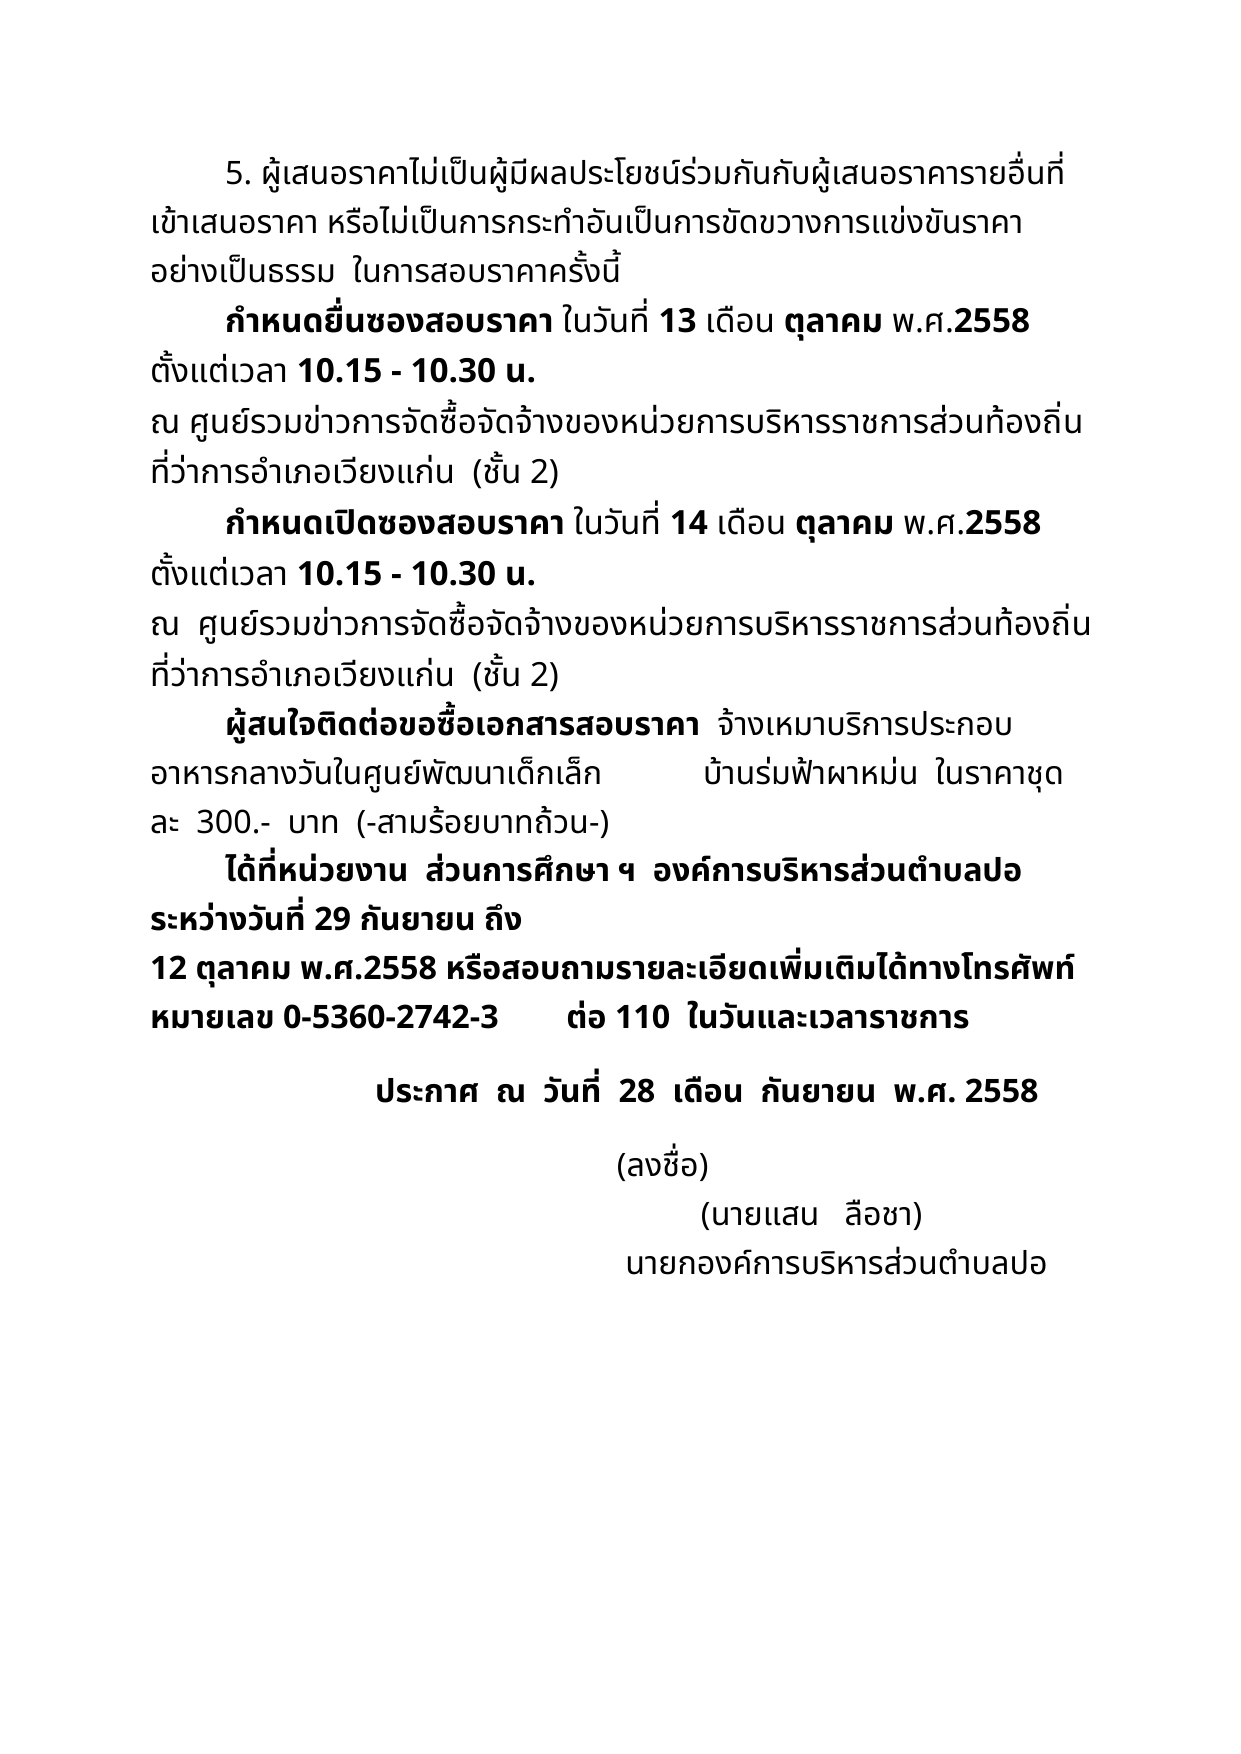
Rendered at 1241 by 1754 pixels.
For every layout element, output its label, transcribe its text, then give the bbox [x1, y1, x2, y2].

text ประกาศ ณ วันที่ 28 เดือน กันยายน พ.ศ. 2558 [150, 1068, 1090, 1117]
text ผู้สนใจติดต่อขอซื้อเอกสารสอบราคา จ้างเหมาบริการประกอบอาหารกลางวันในศูนย์พัฒนาเด็กเล็ก บ้านร่มฟ้าผาหม่น ในราคาชุดละ 300.- บาท (-สามร้อยบาทถ้วน-) [150, 701, 1090, 847]
text (ลงชื่อ) [225, 1142, 1090, 1191]
text ณ ศูนย์รวมข่าวการจัดซื้อจัดจ้างของหน่วยการบริหารราชการส่วนท้องถิ่น ที่ว่าการอำเภอเวียงแก่น (ชั้น 2) [150, 600, 1120, 701]
text 12 ตุลาคม พ.ศ.2558 หรือสอบถามรายละเอียดเพิ่มเติมได้ทางโทรศัพท์หมายเลข 0-5360-2742-3 ต่อ 110 ในวันและเวลาราชการ [150, 945, 1090, 1043]
text ณ ศูนย์รวมข่าวการจัดซื้อจัดจ้างของหน่วยการบริหารราชการส่วนท้องถิ่น ที่ว่าการอำเภอเวียงแก่น (ชั้น 2) [150, 398, 1090, 499]
text (นายแสน ลือชา) [225, 1191, 1090, 1240]
text กำหนดยื่นซองสอบราคา ในวันที่ 13 เดือน ตุลาคม พ.ศ.2558 ตั้งแต่เวลา 10.15 - 10.30 น. [150, 296, 1090, 398]
text กำหนดเปิดซองสอบราคา ในวันที่ 14 เดือน ตุลาคม พ.ศ.2558 ตั้งแต่เวลา 10.15 - 10.30 น. [150, 499, 1090, 600]
text 5. ผู้เสนอราคาไม่เป็นผู้มีผลประโยชน์ร่วมกันกับผู้เสนอราคารายอื่นที่เข้าเสนอราคา หรือไม่เป็นการกระทำอันเป็นการขัดขวางการแข่งขันราคาอย่างเป็นธรรม ในการสอบราคาครั้งนี้ [150, 150, 1090, 296]
text นายกองค์การบริหารส่วนตำบลปอ [225, 1240, 1090, 1289]
text ได้ที่หน่วยงาน ส่วนการศึกษา ฯ องค์การบริหารส่วนตำบลปอ ระหว่างวันที่ 29 กันยายน ถึง [150, 847, 1090, 945]
